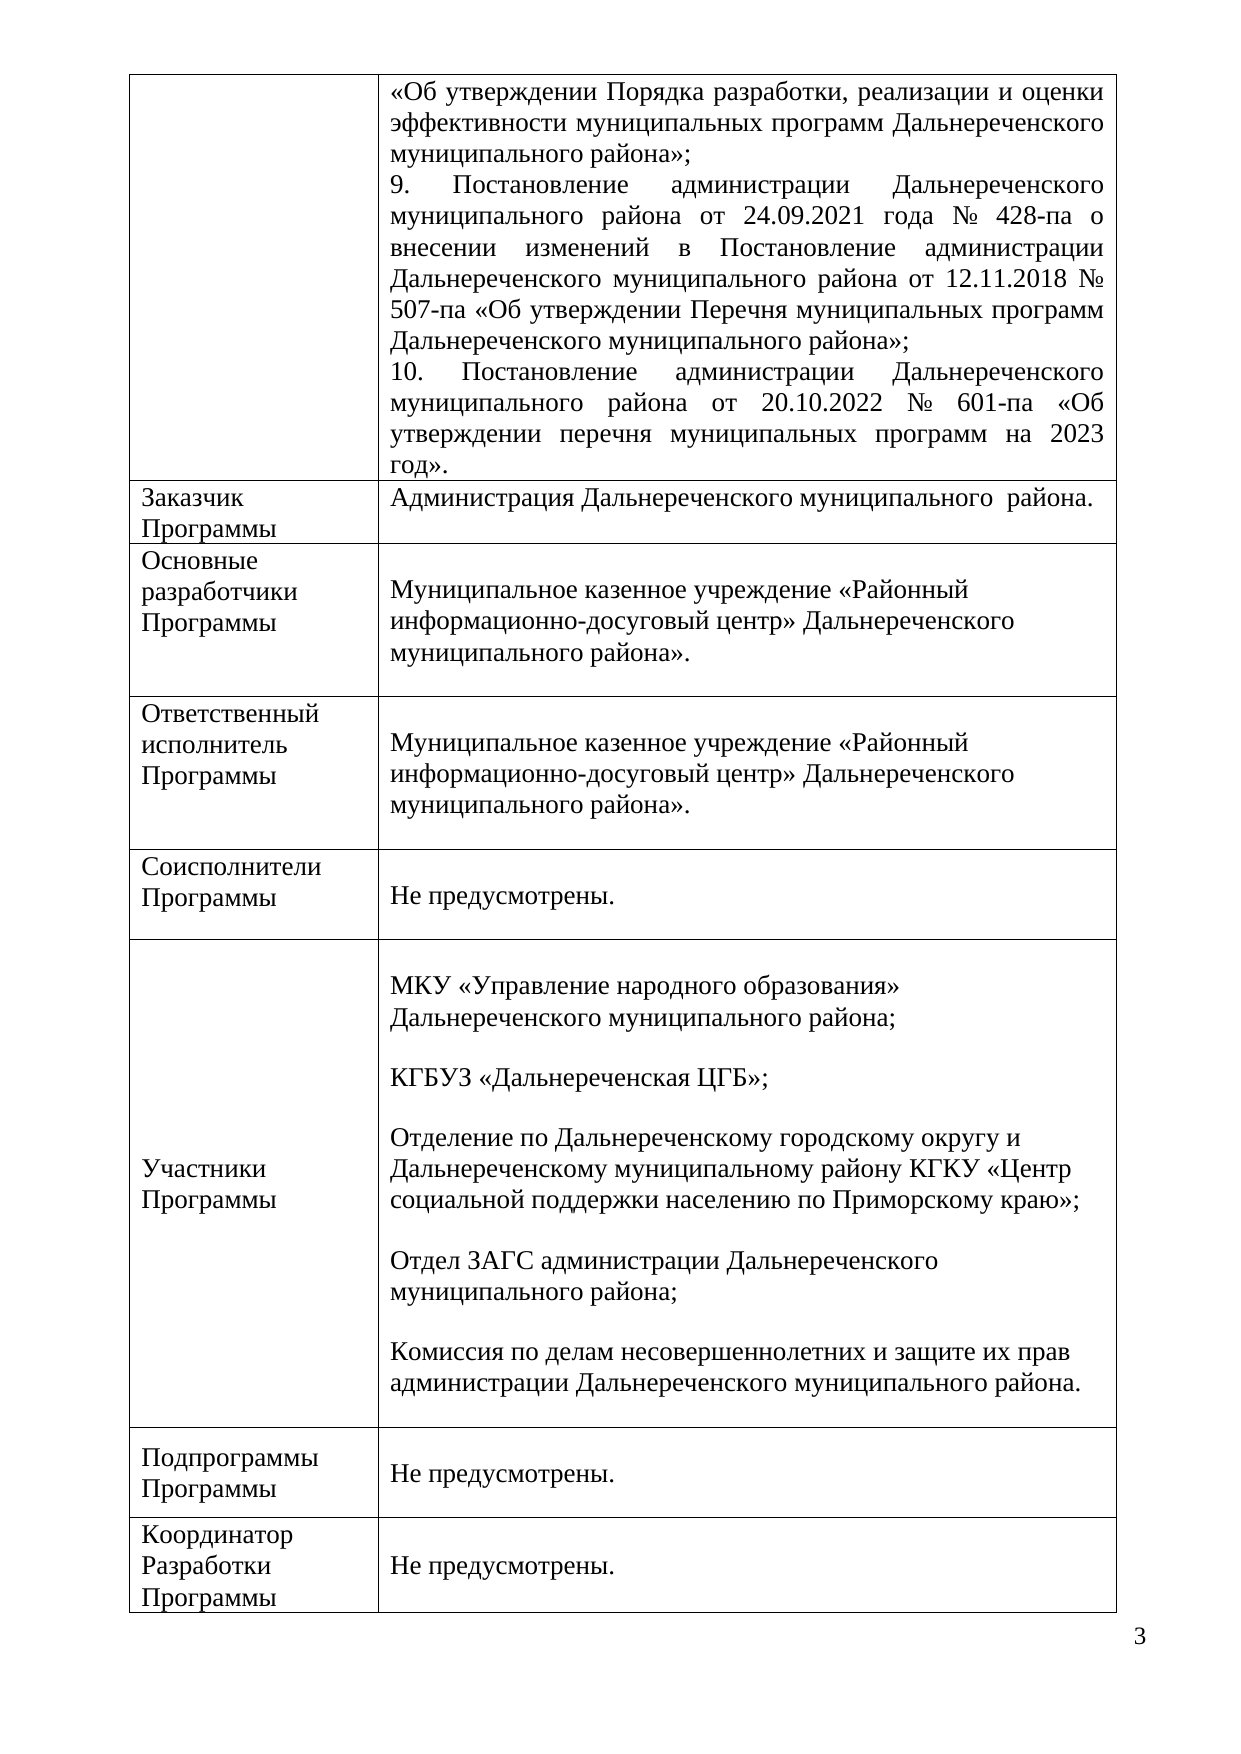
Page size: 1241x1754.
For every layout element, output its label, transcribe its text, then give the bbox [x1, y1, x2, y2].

table_cell Администрация Дальнереченского муниципального района. [379, 481, 1116, 543]
table_cell Заказчик Программы [130, 481, 378, 543]
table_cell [130, 75, 378, 480]
table_cell Муниципальное казенное учреждение «Районный информационно-досуговый центр» Дальнереченского муниципального района». [379, 544, 1116, 696]
table_cell Ответственный исполнитель Программы [130, 697, 378, 849]
table_cell Не предусмотрены. [379, 850, 1116, 939]
table_cell Участники Программы [130, 940, 378, 1427]
table_cell Основные разработчики Программы [130, 544, 378, 696]
table_cell МКУ «Управление народного образования» Дальнереченского муниципального района; КГБУЗ «Дальнереченская ЦГБ»; Отделение по Дальнереченскому городскому округу и Дальнереченскому муниципальному району КГКУ «Центр социальной поддержки населению по Приморскому краю»; Отдел ЗАГС администрации Дальнереченского муниципального района; Комиссия по делам несовершеннолетних и защите их прав администрации Дальнереченского муниципального района. [379, 940, 1116, 1427]
table_cell Соисполнители Программы [130, 850, 378, 939]
table_cell Подпрограммы Программы [130, 1428, 378, 1517]
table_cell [379, 75, 1116, 480]
table_cell Не предусмотрены. [379, 1428, 1116, 1517]
table_cell Не предусмотрены. [379, 1518, 1116, 1612]
table_cell Координатор Разработки Программы [130, 1518, 378, 1612]
table_cell Муниципальное казенное учреждение «Районный информационно-досуговый центр» Дальнереченского муниципального района». [379, 697, 1116, 849]
